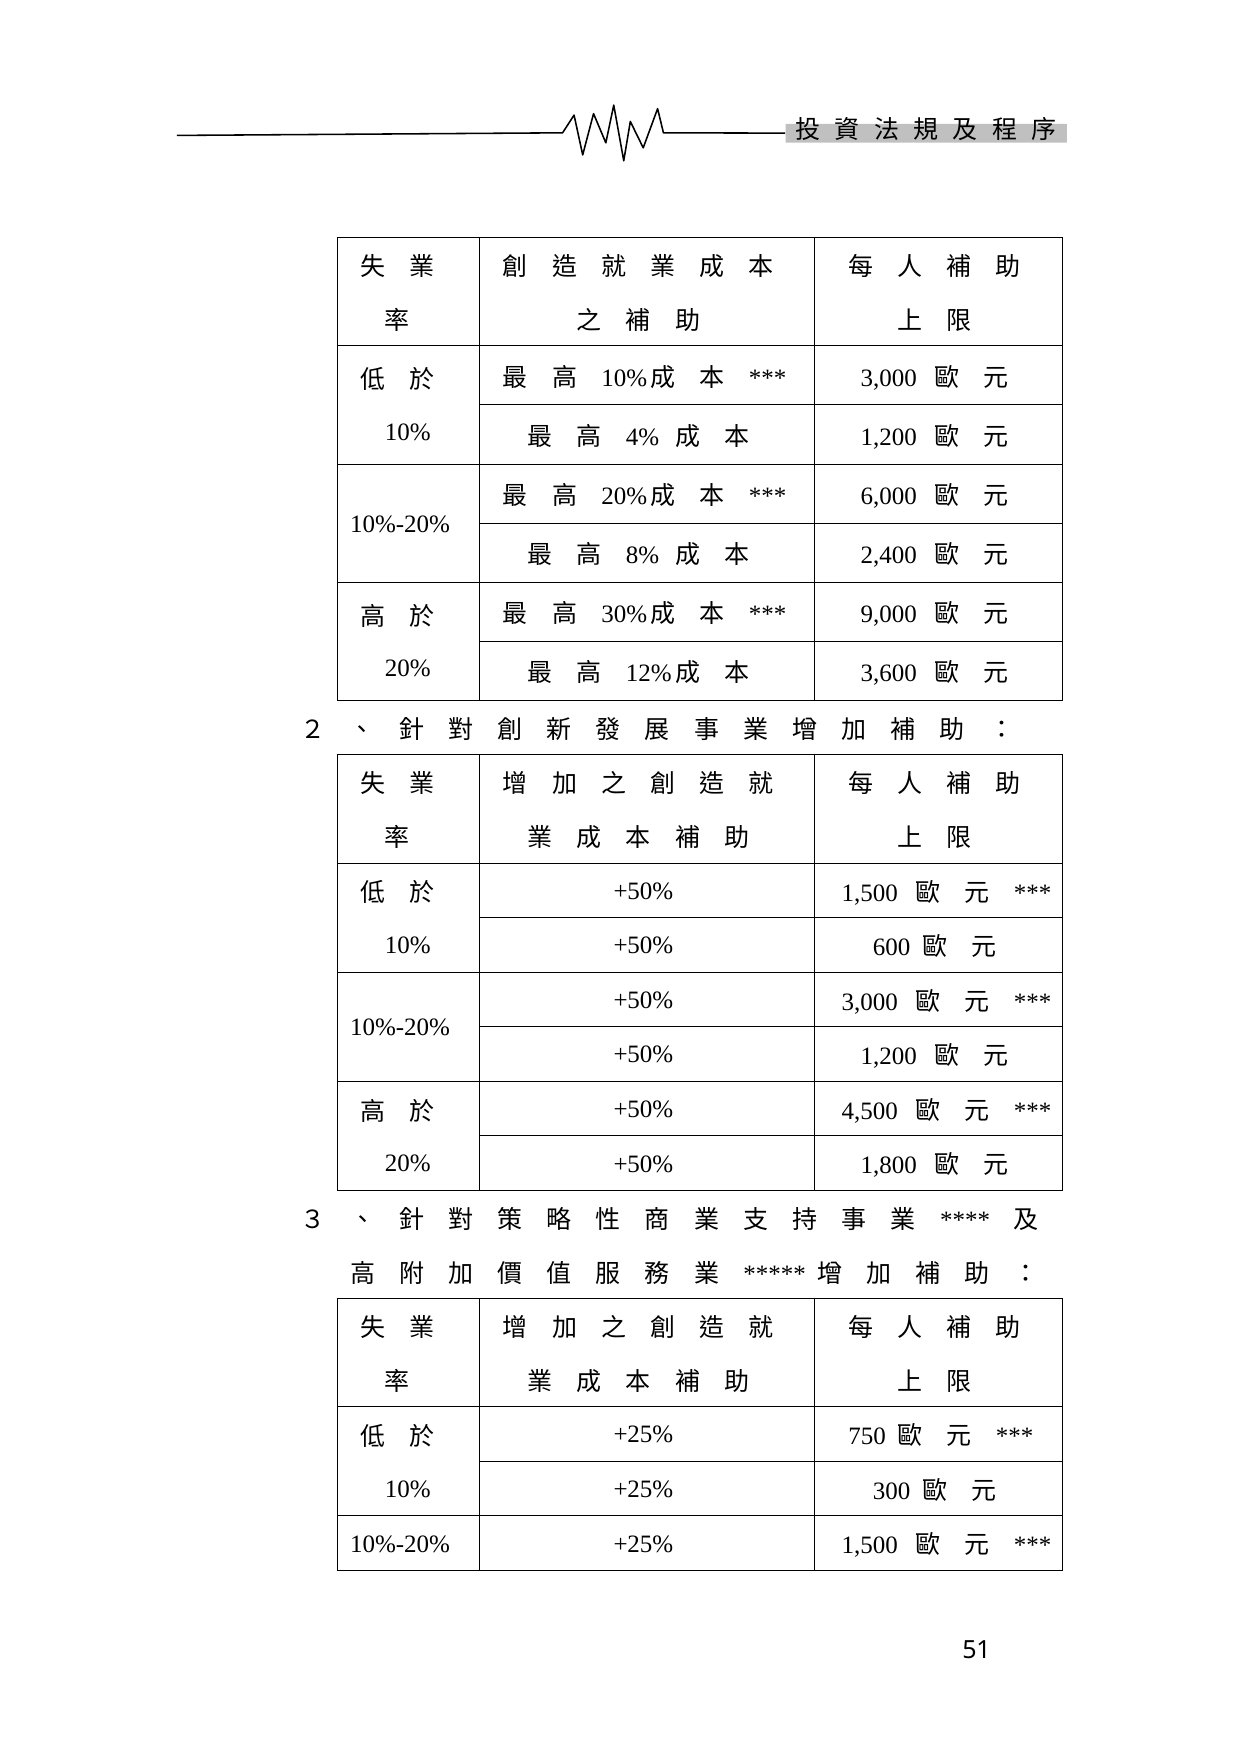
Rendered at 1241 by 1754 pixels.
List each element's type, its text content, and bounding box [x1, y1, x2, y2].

table_cell 600歐元 [815, 918, 1062, 972]
table_header 每人補助上限 [815, 755, 1062, 862]
table_cell 3,000歐元 [815, 346, 1062, 404]
table_cell 1,500歐元*** [815, 1516, 1062, 1570]
table_cell 最高4%成本 [480, 405, 814, 463]
table_cell 最高8%成本 [480, 524, 814, 582]
table_cell 9,000歐元 [815, 583, 1062, 641]
table_cell 6,000歐元 [815, 465, 1062, 522]
table_cell 10%-20% [338, 1516, 479, 1570]
table_header 失業率 [338, 238, 479, 345]
table_cell 低於10% [338, 864, 479, 972]
table_cell 3,000歐元*** [815, 973, 1062, 1026]
table_cell +50% [480, 864, 814, 917]
table_cell +25% [480, 1407, 814, 1461]
table_cell 2,400歐元 [815, 524, 1062, 582]
table_cell +50% [480, 1136, 814, 1190]
table_cell +50% [480, 973, 814, 1026]
table_cell 300歐元 [815, 1462, 1062, 1515]
table_cell 1,200歐元 [815, 405, 1062, 463]
table_cell +50% [480, 1027, 814, 1081]
table_header 創造就業成本之補助 [480, 238, 814, 345]
table_cell +25% [480, 1462, 814, 1515]
table_cell 1,800歐元 [815, 1136, 1062, 1190]
table_cell 750歐元*** [815, 1407, 1062, 1461]
table_cell 高於20% [338, 1082, 479, 1190]
table_cell 高於20% [338, 583, 479, 700]
table_cell 最高10%成本*** [480, 346, 814, 404]
table_cell +50% [480, 918, 814, 972]
table_header 每人補助上限 [815, 1299, 1062, 1406]
table_header 增加之創造就業成本補助 [480, 1299, 814, 1406]
table_cell 1,500歐元*** [815, 864, 1062, 917]
table_header 增加之創造就業成本補助 [480, 755, 814, 862]
table_cell 低於10% [338, 346, 479, 463]
table_cell 1,200歐元 [815, 1027, 1062, 1081]
table_cell 最高20%成本*** [480, 465, 814, 522]
table_cell +25% [480, 1516, 814, 1570]
table_cell 低於10% [338, 1407, 479, 1515]
table_cell 最高12%成本 [480, 642, 814, 700]
table_header 失業率 [338, 1299, 479, 1406]
table_cell 10%-20% [338, 465, 479, 582]
table_cell 最高30%成本*** [480, 583, 814, 641]
text ３、針對策略性商業支持事業****及高附加價值服務業*****增加補助： [276, 1191, 1063, 1298]
text ２、針對創新發展事業增加補助： [276, 701, 1063, 754]
table_cell 3,600歐元 [815, 642, 1062, 700]
table_header 失業率 [338, 755, 479, 862]
table_cell 10%-20% [338, 973, 479, 1081]
table_cell +50% [480, 1082, 814, 1135]
table_header 每人補助上限 [815, 238, 1062, 345]
table_cell 4,500歐元*** [815, 1082, 1062, 1135]
